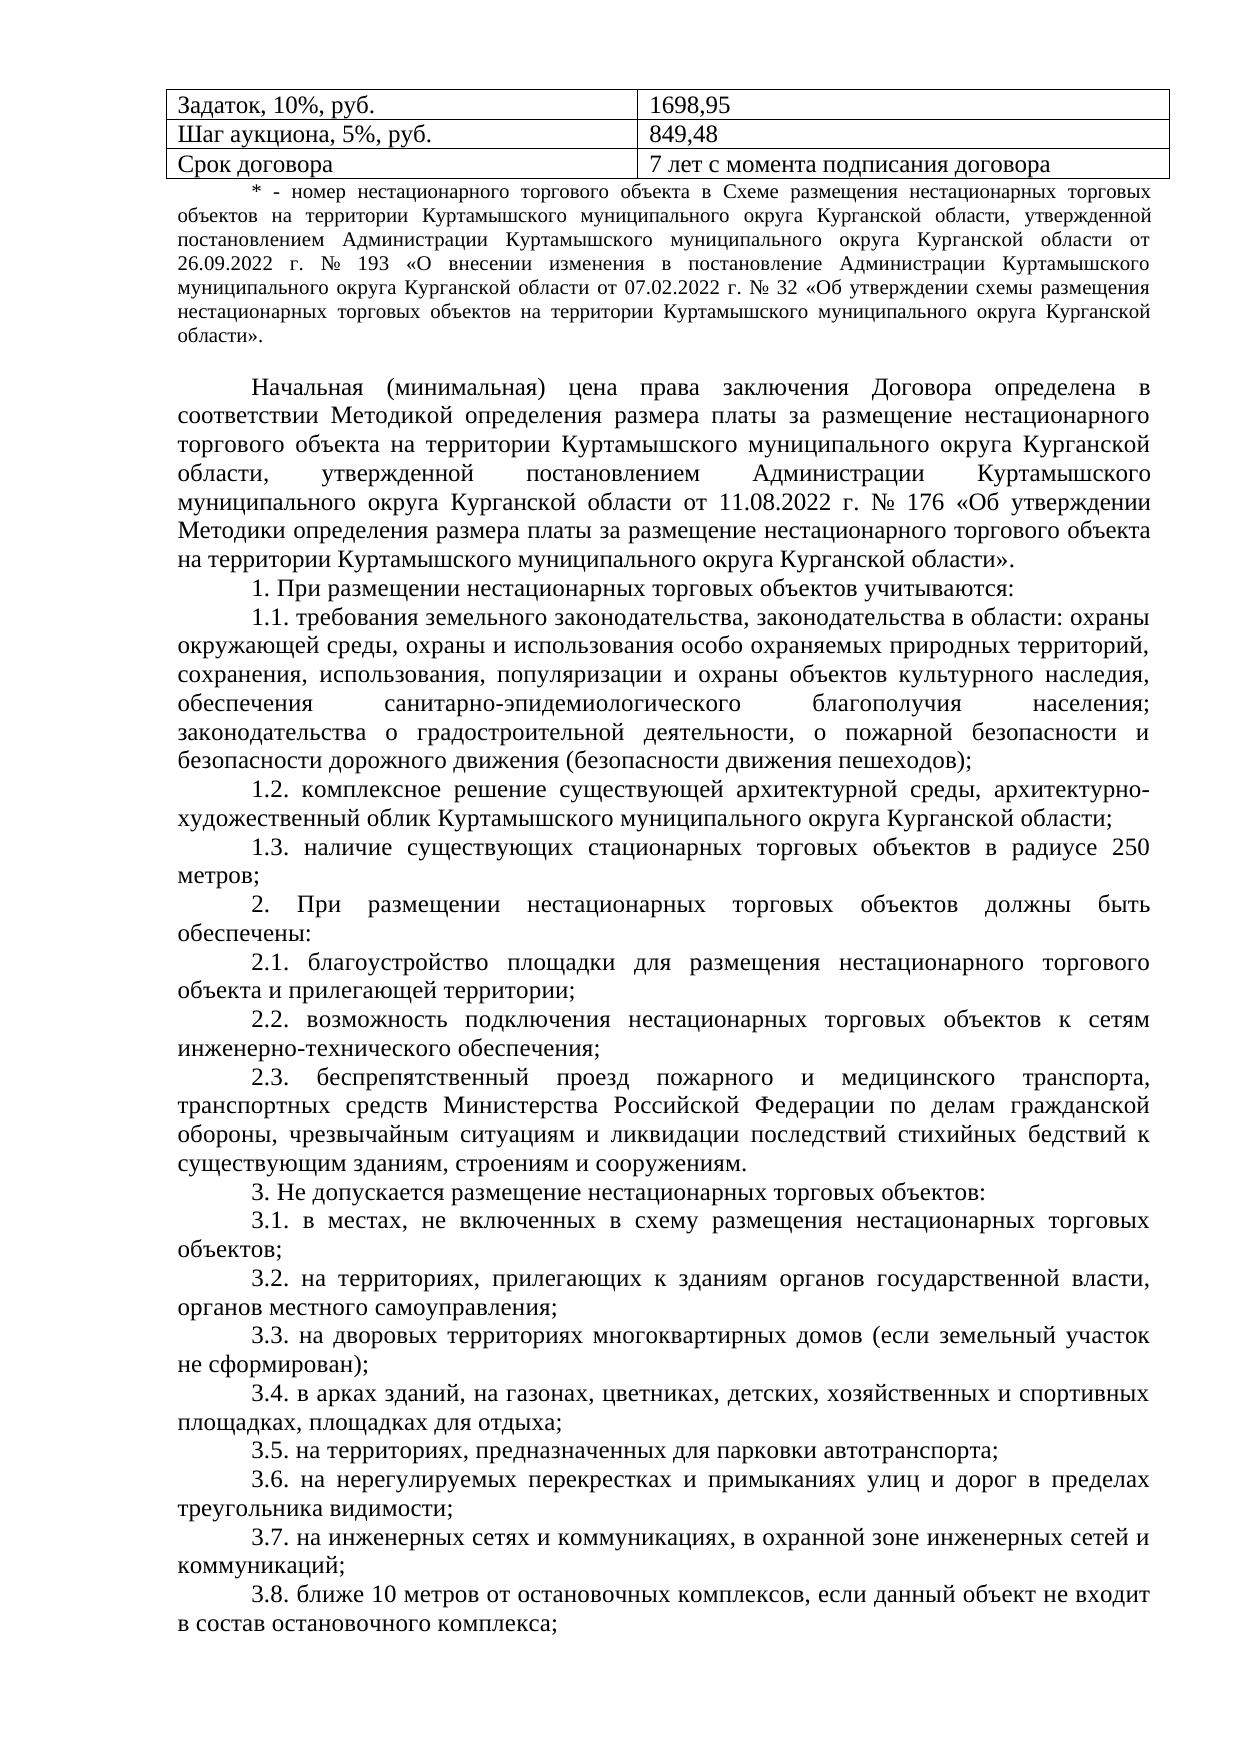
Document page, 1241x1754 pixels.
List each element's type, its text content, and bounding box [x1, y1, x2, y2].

text 3.8. ближе 10 метров от остановочных комплексов, если данный объект не входит в состав остановочного комплекса; [177, 1579, 1152, 1637]
text 1.1. требования земельного законодательства, законодательства в области: охраны окружающей среды, охраны и использования особо охраняемых природных территорий, сохранения, использования, популяризации и охраны объектов культурного наследия, обеспечения санитарно-эпидемиологического благополучия населения; законодательства о градостроительной деятельности, о пожарной безопасности и безопасности дорожного движения (безопасности движения пешеходов); [177, 602, 1152, 774]
text 3.7. на инженерных сетях и коммуникациях, в охранной зоне инженерных сетей и коммуникаций; [177, 1522, 1152, 1579]
text 2.3. беспрепятственный проезд пожарного и медицинского транспорта, транспортных средств Министерства Российской Федерации по делам гражданской обороны, чрезвычайным ситуациям и ликвидации последствий стихийных бедствий к существующим зданиям, строениям и сооружениям. [177, 1062, 1152, 1177]
table_cell 1698,95 [638, 90, 1169, 118]
table_cell Задаток, 10%, руб. [167, 90, 637, 118]
table_cell 849,48 [638, 120, 1169, 148]
text 1.2. комплексное решение существующей архитектурной среды, архитектурно-художественный облик Куртамышского муниципального округа Курганской области; [177, 774, 1152, 832]
text 3.4. в арках зданий, на газонах, цветниках, детских, хозяйственных и спортивных площадках, площадках для отдыха; [177, 1378, 1152, 1435]
text 1. При размещении нестационарных торговых объектов учитываются: [177, 573, 1152, 602]
text 3.6. на нерегулируемых перекрестках и примыканиях улиц и дорог в пределах треугольника видимости; [177, 1464, 1152, 1522]
table_cell Шаг аукциона, 5%, руб. [167, 120, 637, 148]
text 3.2. на территориях, прилегающих к зданиям органов государственной власти, органов местного самоуправления; [177, 1263, 1152, 1320]
table_cell 7 лет с момента подписания договора [638, 149, 1169, 178]
text 3.3. на дворовых территориях многоквартирных домов (если земельный участок не сформирован); [177, 1320, 1152, 1378]
text 2.2. возможность подключения нестационарных торговых объектов к сетям инженерно-технического обеспечения; [177, 1004, 1152, 1062]
text 3.1. в местах, не включенных в схему размещения нестационарных торговых объектов; [177, 1205, 1152, 1263]
text Начальная (минимальная) цена права заключения Договора определена в соответствии Методикой определения размера платы за размещение нестационарного торгового объекта на территории Куртамышского муниципального округа Курганской области, утвержденной постановлением Администрации Куртамышского муниципального округа Курганской области от 11.08.2022 г. № 176 «Об утверждении Методики определения размера платы за размещение нестационарного торгового объекта на территории Куртамышского муниципального округа Курганской области». [177, 372, 1152, 573]
text 2.1. благоустройство площадки для размещения нестационарного торгового объекта и прилегающей территории; [177, 947, 1152, 1004]
table_cell Срок договора [167, 149, 637, 178]
text 3. Не допускается размещение нестационарных торговых объектов: [177, 1177, 1152, 1205]
text 2. При размещении нестационарных торговых объектов должны быть обеспечены: [177, 889, 1152, 947]
text 3.5. на территориях, предназначенных для парковки автотранспорта; [177, 1435, 1152, 1464]
text 1.3. наличие существующих стационарных торговых объектов в радиусе 250 метров; [177, 832, 1152, 889]
text * - номер нестационарного торгового объекта в Схеме размещения нестационарных торговых объектов на территории Куртамышского муниципального округа Курганской области, утвержденной постановлением Администрации Куртамышского муниципального округа Курганской области от 26.09.2022 г. № 193 «О внесении изменения в постановление Администрации Куртамышского муниципального округа Курганской области от 07.02.2022 г. № 32 «Об утверждении схемы размещения нестационарных торговых объектов на территории Куртамышского муниципального округа Курганской области». [177, 179, 1152, 236]
text * - номер нестационарного торгового объекта в Схеме размещения нестационарных торговых объектов на территории Куртамышского муниципального округа Курганской области, утвержденной постановлением Администрации Куртамышского муниципального округа Курганской области от 26.09.2022 г. № 193 «О внесении изменения в постановление Администрации Куртамышского муниципального округа Курганской области от 07.02.2022 г. № 32 «Об утверждении схемы размещения нестационарных торговых объектов на территории Куртамышского муниципального округа Курганской области». [177, 299, 1152, 347]
